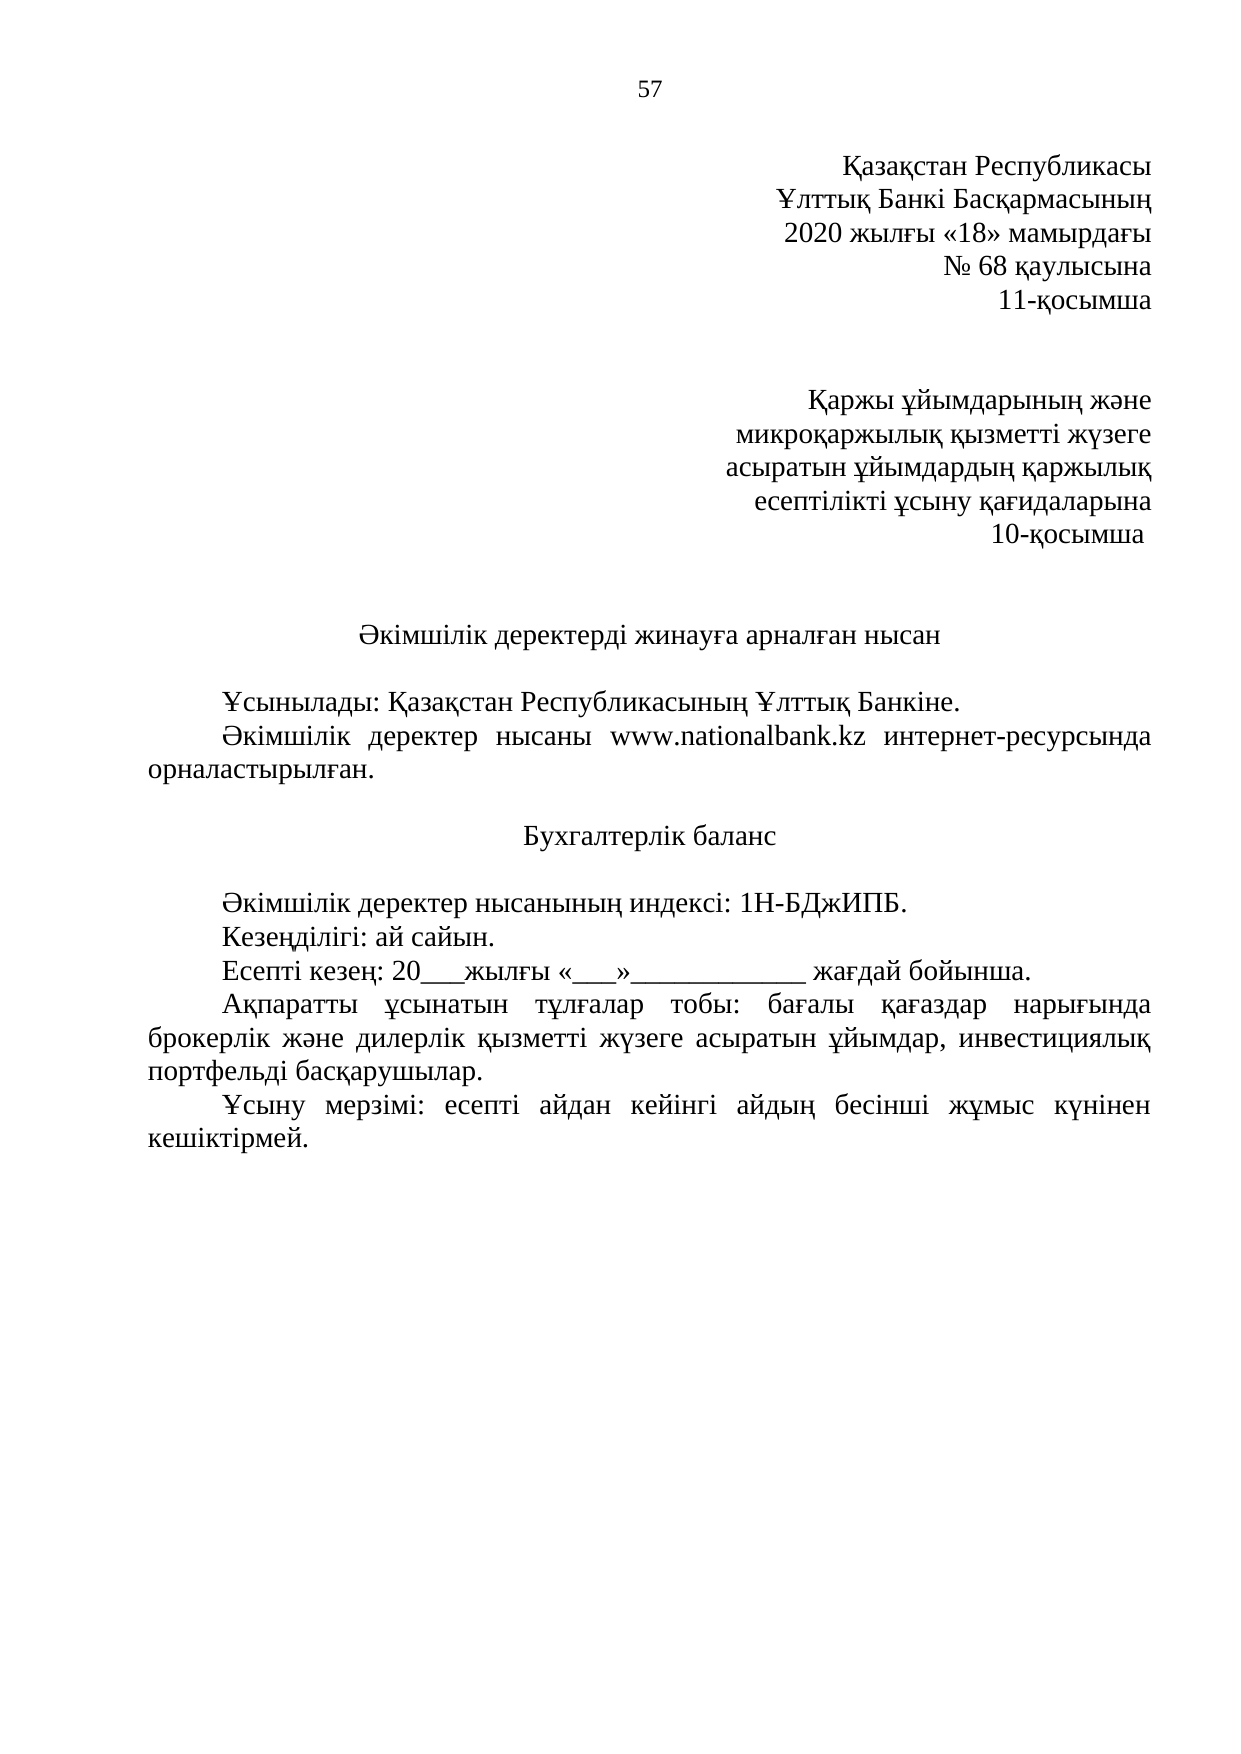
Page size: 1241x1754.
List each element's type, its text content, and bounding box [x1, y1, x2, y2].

text Әкімшілік деректерді жинауға арналған нысан [148, 617, 1152, 651]
text асыратын ұйымдардың қаржылық [148, 449, 1152, 483]
text 2020 жылғы «18» мамырдағы [148, 215, 1152, 248]
text микроқаржылық қызметті жүзеге [148, 416, 1152, 449]
text Ұлттық Банкі Басқармасының [148, 181, 1152, 215]
text Қаржы ұйымдарының және [148, 382, 1152, 416]
text есептiлiктi ұсыну қағидаларына [148, 483, 1152, 517]
text 10-қосымша [148, 517, 1152, 550]
text Әкімшілік деректер нысанының индексі: 1Н-БДжИПБ. [148, 886, 1152, 919]
text № 68 қаулысына [148, 248, 1152, 282]
text Ақпаратты ұсынатын тұлғалар тобы: бағалы қағаздар нарығында брокерлік және дилерлік қызметті жүзеге асыратын ұйымдар, инвестициялық портфельді басқарушылар. [148, 986, 1152, 1087]
text Есепті кезең: 20___жылғы «___»____________ жағдай бойынша. [148, 953, 1152, 986]
text Ұсынылады: Қазақстан Республикасының Ұлттық Банкіне. [148, 684, 1152, 718]
text Бухгалтерлік баланс [148, 818, 1152, 852]
text Ұсыну мерзімі: есепті айдан кейінгі айдың бесінші жұмыс күнінен кешіктірмей. [148, 1087, 1152, 1154]
text Кезеңділігі: ай сайын. [148, 919, 1152, 953]
text Қазақстан Республикасы [148, 148, 1152, 181]
text 11-қосымша [148, 282, 1152, 315]
text Әкімшілік деректер нысаны www.nationalbank.kz интернет-ресурсында орналастырылған. [148, 718, 1152, 785]
